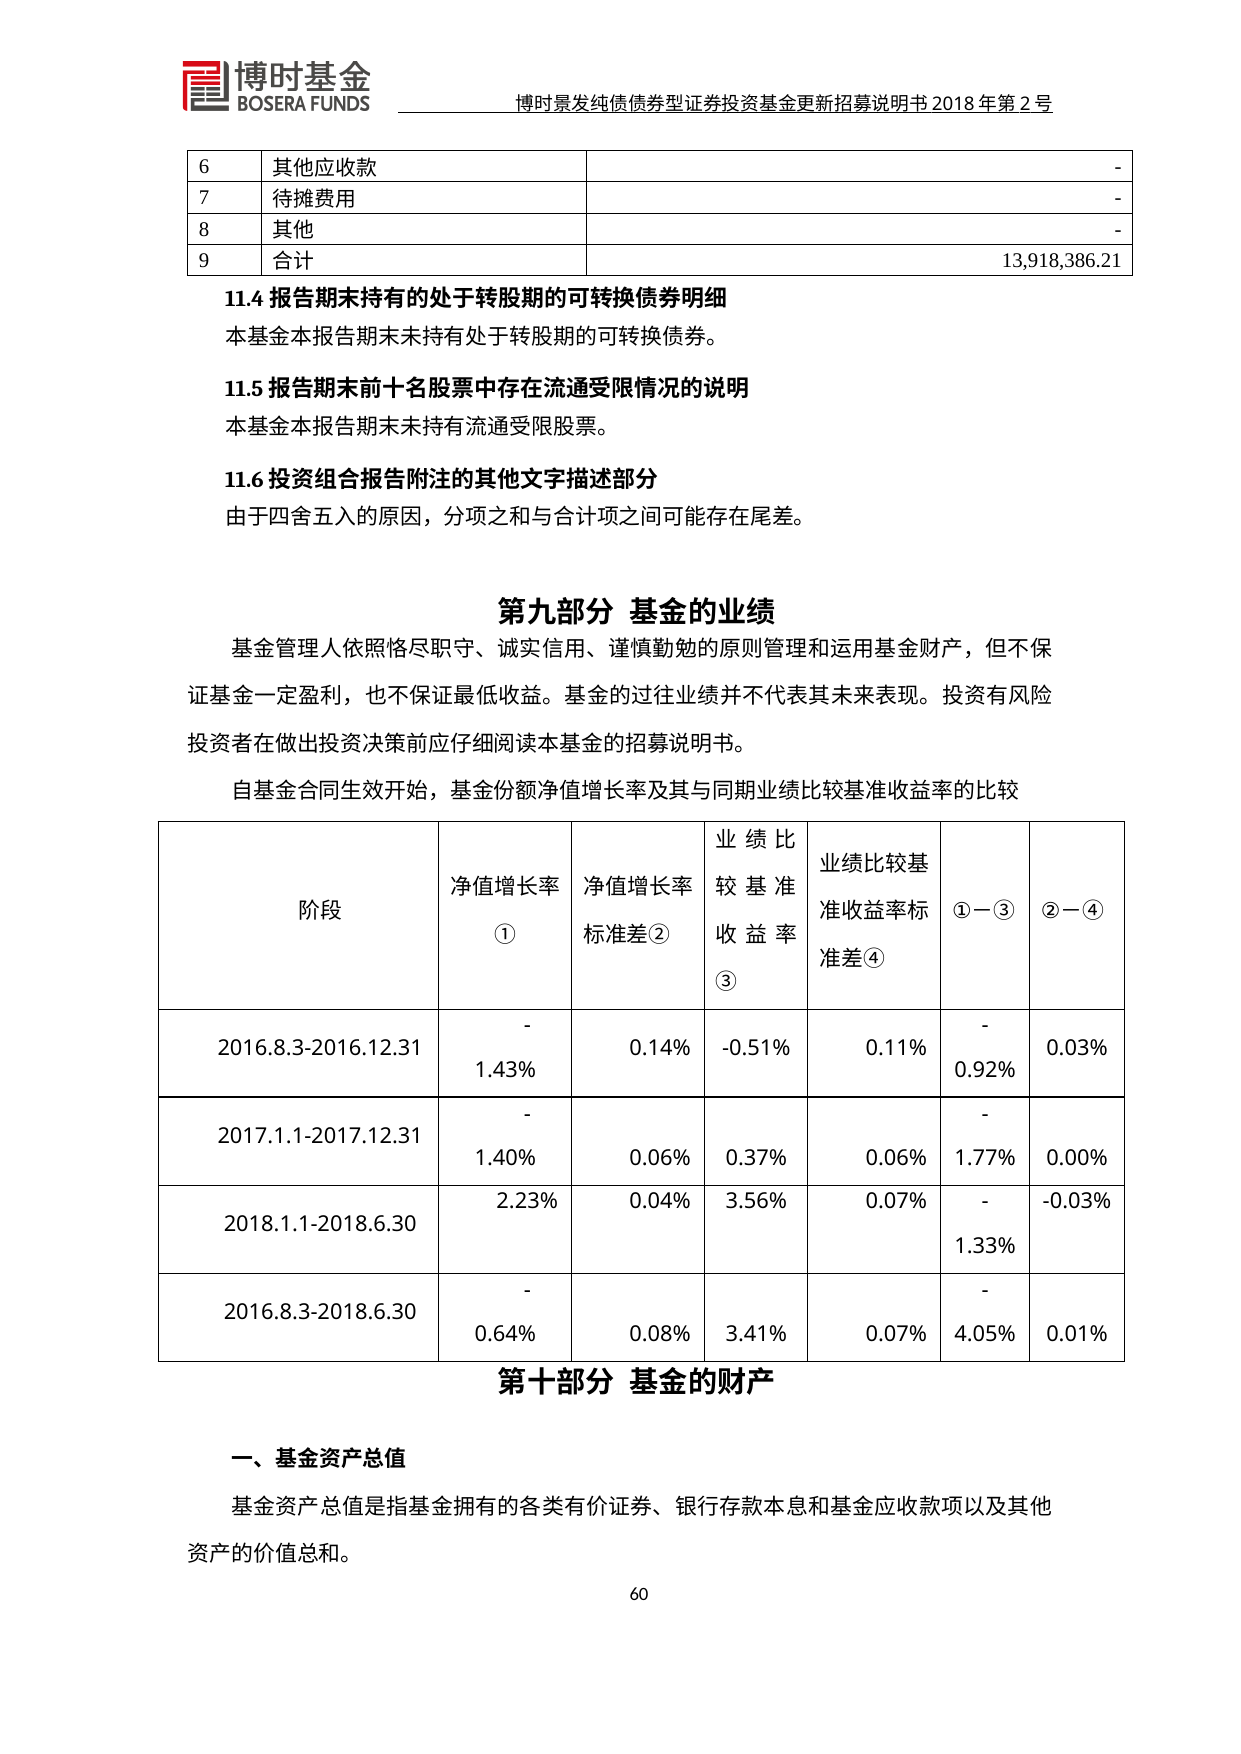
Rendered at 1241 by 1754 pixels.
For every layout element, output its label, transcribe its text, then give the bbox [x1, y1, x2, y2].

text 11.5报告期末前十名股票中存在流通受限情况的说明 [187, 370, 1053, 403]
table_cell 6 [188, 151, 261, 181]
table_cell - [587, 214, 1132, 244]
table_cell 待摊费用 [262, 182, 586, 212]
table_cell - [587, 182, 1132, 212]
table_cell -0.64% [439, 1274, 571, 1361]
table_header ①－③ [941, 822, 1029, 1008]
table_header 净值增长率标准差② [572, 822, 704, 1008]
text 由于四舍五入的原因，分项之和与合计项之间可能存在尾差。 [187, 499, 1053, 531]
table_cell 0.07% [808, 1186, 940, 1272]
text 基金管理人依照恪尽职守、诚实信用、谨慎勤勉的原则管理和运用基金财产，但不保证基金一定盈利，也不保证最低收益。基金的过往业绩并不代表其未来表现。投资有风险，投资者在做出投资决策前应仔细阅读本基金的招募说明书。 [187, 631, 1053, 757]
table_cell 0.37% [705, 1098, 807, 1184]
table_cell -0.92% [941, 1010, 1029, 1096]
table_header 净值增长率① [439, 822, 571, 1008]
text 本基金本报告期末未持有处于转股期的可转换债券。 [187, 319, 1053, 350]
table_cell 0.08% [572, 1274, 704, 1361]
table_cell -4.05% [941, 1274, 1029, 1361]
table_cell 其他应收款 [262, 151, 586, 181]
table_cell -1.40% [439, 1098, 571, 1184]
text 一、基金资产总值 [187, 1441, 1053, 1473]
table_header 阶段 [159, 822, 438, 1008]
subtitle 第九部分 基金的业绩 [187, 591, 1053, 631]
table_cell 3.41% [705, 1274, 807, 1361]
text 基金资产总值是指基金拥有的各类有价证券、银行存款本息和基金应收款项以及其他资产的价值总和。 [187, 1489, 1053, 1568]
table_cell 2018.1.1-2018.6.30 [159, 1186, 438, 1272]
table_cell 2.23% [439, 1186, 571, 1272]
table_cell 7 [188, 182, 261, 212]
table_cell -1.77% [941, 1098, 1029, 1184]
table_cell 其他 [262, 214, 586, 244]
table_cell 13,918,386.21 [587, 245, 1132, 275]
table_header 业绩比较基准收益率标准差④ [808, 822, 940, 1008]
table_cell 0.06% [808, 1098, 940, 1184]
table_header ②－④ [1030, 822, 1124, 1008]
table_cell 3.56% [705, 1186, 807, 1272]
table_cell -1.43% [439, 1010, 571, 1096]
table_cell 合计 [262, 245, 586, 275]
table_cell -0.03% [1030, 1186, 1124, 1272]
picture [182, 61, 371, 111]
table_cell 8 [188, 214, 261, 244]
table_header 业绩比较基准收益率③ [705, 822, 807, 1008]
table_cell 0.04% [572, 1186, 704, 1272]
table_cell 0.00% [1030, 1098, 1124, 1184]
table_cell 0.07% [808, 1274, 940, 1361]
subtitle 第十部分 基金的财产 [187, 1362, 1053, 1401]
table_cell 2016.8.3-2018.6.30 [159, 1274, 438, 1361]
table_cell -1.33% [941, 1186, 1029, 1272]
table_cell 9 [188, 245, 261, 275]
table_cell -0.51% [705, 1010, 807, 1096]
text 11.4 报告期末持有的处于转股期的可转换债券明细 [187, 280, 1053, 313]
text 11.6投资组合报告附注的其他文字描述部分 [187, 460, 1053, 494]
text 本基金本报告期末未持有流通受限股票。 [187, 409, 1053, 440]
table_cell 0.11% [808, 1010, 940, 1096]
table_cell 0.01% [1030, 1274, 1124, 1361]
table_cell 0.06% [572, 1098, 704, 1184]
table_cell 2016.8.3-2016.12.31 [159, 1010, 438, 1096]
text 自基金合同生效开始，基金份额净值增长率及其与同期业绩比较基准收益率的比较 [187, 773, 1053, 805]
table_cell 0.14% [572, 1010, 704, 1096]
table_cell 2017.1.1-2017.12.31 [159, 1098, 438, 1184]
table_cell - [587, 151, 1132, 181]
table_cell 0.03% [1030, 1010, 1124, 1096]
